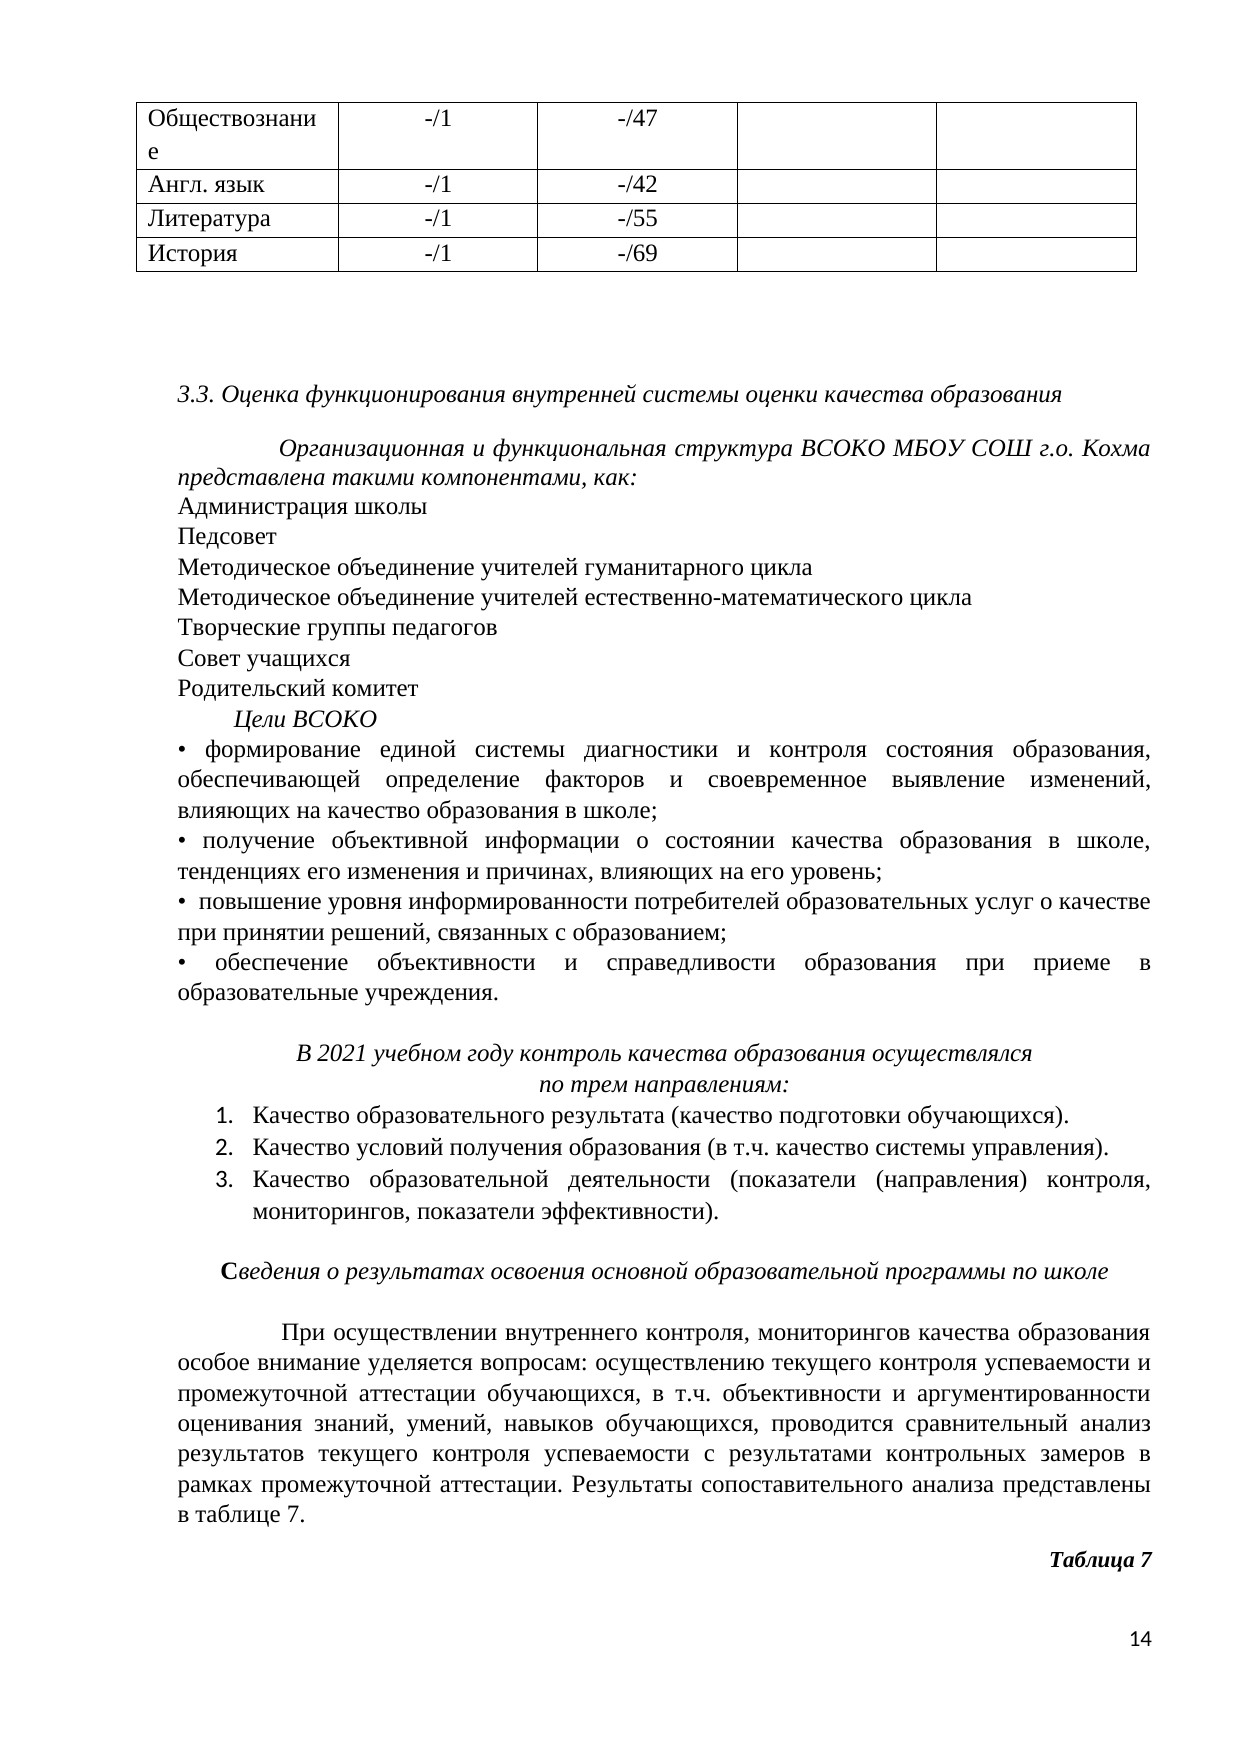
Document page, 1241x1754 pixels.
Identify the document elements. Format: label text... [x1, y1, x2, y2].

table_cell -/69 [538, 238, 737, 271]
text Педсовет [177, 521, 1152, 550]
table_cell -/1 [339, 170, 537, 202]
text • обеспечение объективности и справедливости образования при приеме в образовательные учреждения. [177, 947, 1152, 1006]
text Творческие группы педагогов [177, 612, 1152, 641]
table_cell -/1 [339, 204, 537, 237]
table_cell -/1 [339, 103, 537, 168]
list Качество условий получения образования (в т.ч. качество системы управления). [215, 1131, 1152, 1162]
table_cell [738, 238, 936, 271]
table_cell [937, 238, 1136, 271]
table_cell -/55 [538, 204, 737, 237]
table_cell [738, 103, 936, 168]
table_cell [937, 204, 1136, 237]
list Качество образовательного результата (качество подготовки обучающихся). [215, 1099, 1152, 1129]
text Совет учащихся [177, 643, 1152, 672]
text Методическое объединение учителей гуманитарного цикла [177, 552, 1152, 580]
table_cell Обществознание [137, 103, 338, 168]
text • формирование единой системы диагностики и контроля состояния образования, обеспечивающей определение факторов и своевременное выявление изменений, влияющих на качество образования в школе; [177, 734, 1152, 824]
table_cell -/42 [538, 170, 737, 202]
text Родительский комитет [177, 673, 1152, 702]
list Качество образовательной деятельности (показатели (направления) контроля, мониторингов, показатели эффективности). [215, 1164, 1152, 1224]
text Администрация школы [177, 491, 1152, 519]
table_cell [937, 103, 1136, 168]
text Организационная и функциональная структура ВСОКО МБОУ СОШ г.о. Кохма представлена такими компонентами, как: [177, 433, 1152, 491]
table_cell -/1 [339, 238, 537, 271]
table_cell [738, 204, 936, 237]
table_cell [937, 170, 1136, 202]
table_cell История [137, 238, 338, 271]
text • получение объективной информации о состоянии качества образования в школе, тенденциях его изменения и причинах, влияющих на его уровень; [177, 825, 1152, 884]
table_cell Англ. язык [137, 170, 338, 202]
text При осуществлении внутреннего контроля, мониторингов качества образования особое внимание уделяется вопросам: осуществлению текущего контроля успеваемости и промежуточной аттестации обучающихся, в т.ч. объективности и аргументированности оценивания знаний, умений, навыков обучающихся, проводится сравнительный анализ результатов текущего контроля успеваемости с результатами контрольных замеров в рамках промежуточной аттестации. Результаты сопоставительного анализа представлены в таблице 7. [177, 1317, 1152, 1528]
table_cell [738, 170, 936, 202]
table_cell Литература [137, 204, 338, 237]
text Таблица 7 [177, 1546, 1152, 1573]
text В 2021 учебном году контроль качества образования осуществлялся [177, 1038, 1152, 1067]
text по трем направлениям: [177, 1069, 1152, 1097]
text 3.3. Оценка функционирования внутренней системы оценки качества образования [177, 379, 1152, 408]
text • повышение уровня информированности потребителей образовательных услуг о качестве при принятии решений, связанных с образованием; [177, 886, 1152, 945]
text Цели ВСОКО [177, 704, 1152, 732]
text Методическое объединение учителей естественно-математического цикла [177, 582, 1152, 611]
text Сведения о результатах освоения основной образовательной программы по школе [177, 1256, 1152, 1285]
table_cell -/47 [538, 103, 737, 168]
